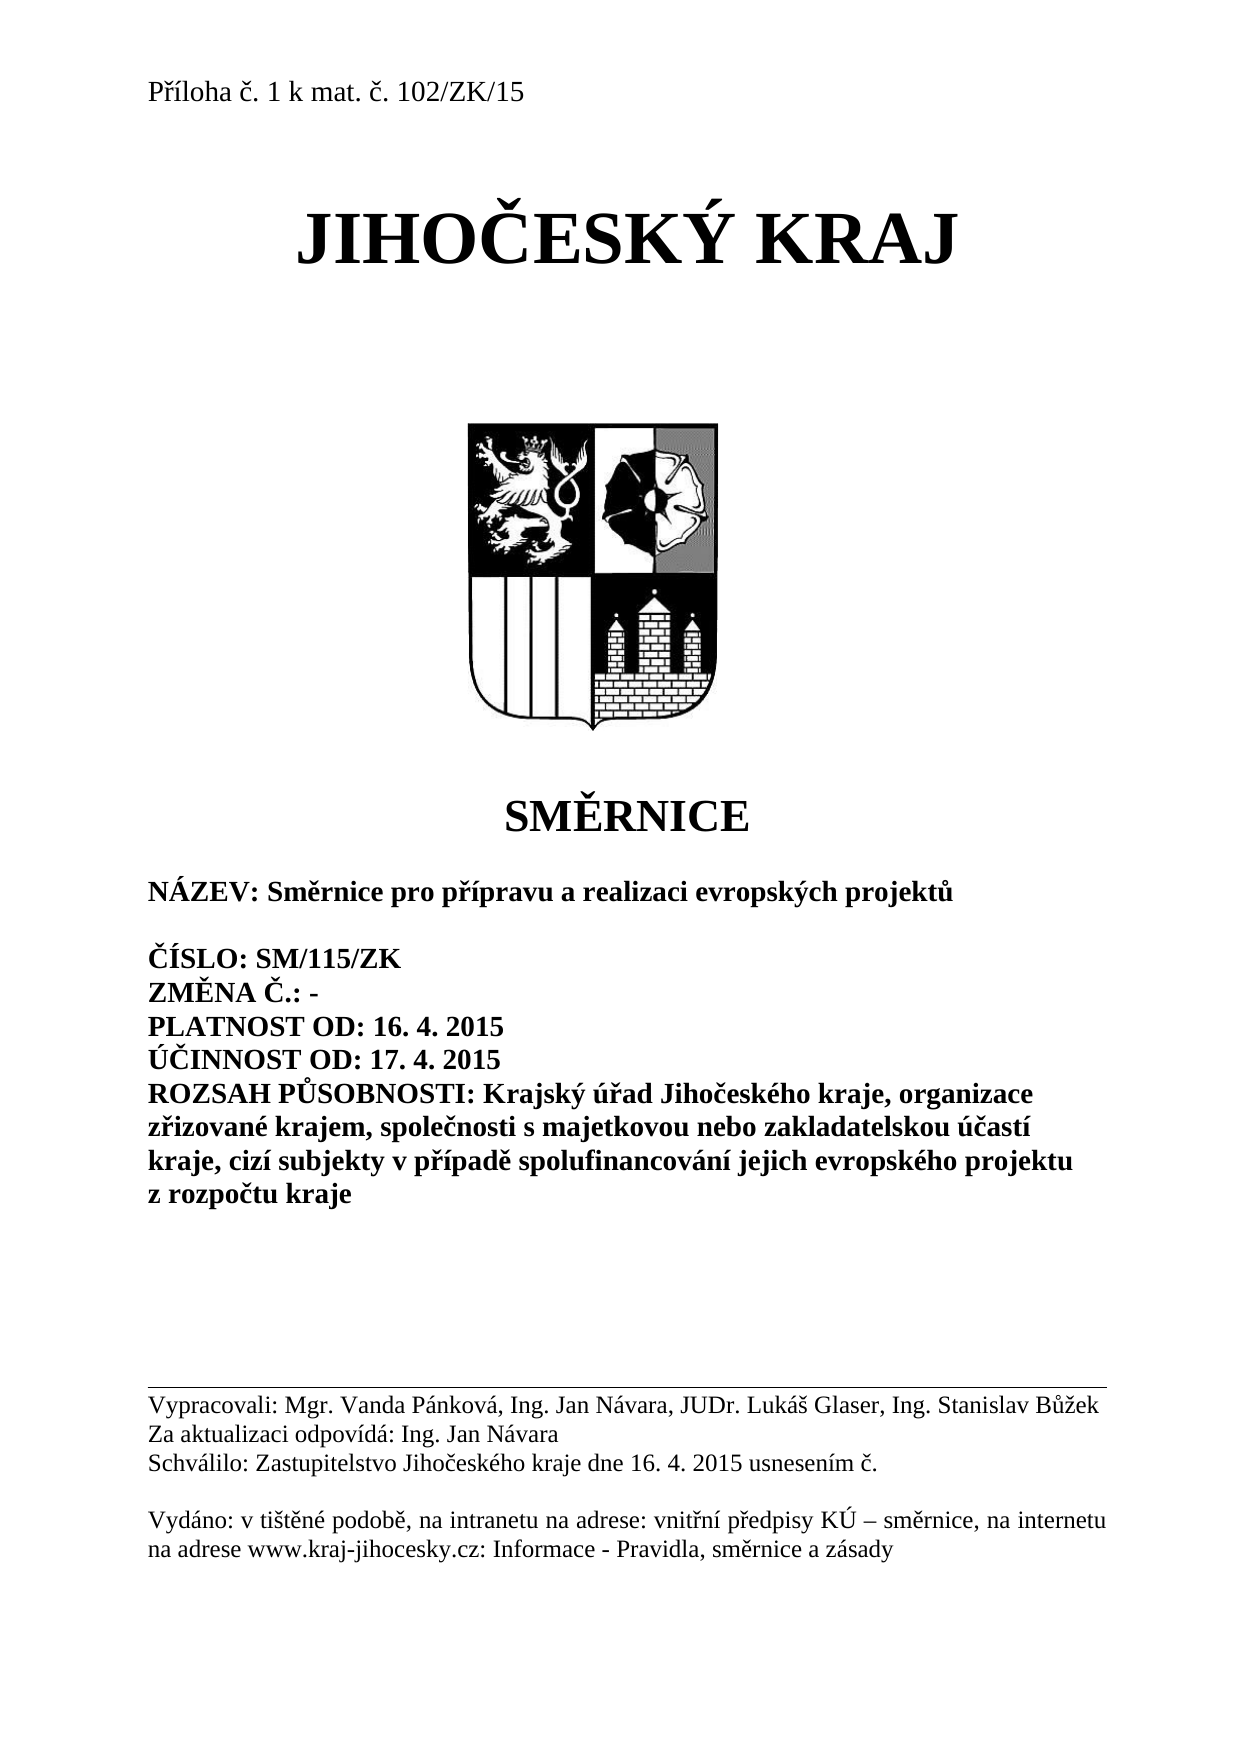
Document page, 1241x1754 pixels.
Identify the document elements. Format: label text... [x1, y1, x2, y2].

text SMĚRNICE [148, 788, 1107, 841]
text název: Směrnice pro přípravu a realizaci evropských projektů [148, 874, 1107, 908]
text pLATNOST OD: 16. 4. 2015 [148, 1009, 1107, 1042]
text ÚČINNOST od: 17. 4. 2015 [148, 1042, 1107, 1076]
text Rozsah působnosti: Krajský úřad Jihočeského kraje, organizace zřizované krajem, společnosti s majetkovou nebo zakladatelskou účastí kraje, cizí subjekty v případě spolufinancování jejich evropského projektu z rozpočtu kraje [148, 1076, 1107, 1210]
text Za aktualizaci odpovídá: Ing. Jan Návara [148, 1419, 1107, 1448]
title Jihočeský kraj [148, 194, 1107, 280]
text Vydáno: v tištěné podobě, na intranetu na adrese: vnitřní předpisy KÚ – směrnice, na internetu na adrese www.kraj-jihocesky.cz: Informace - Pravidla, směrnice a zásady [148, 1505, 1107, 1563]
text ZMĚNA Č.: - [148, 975, 1107, 1009]
text Vypracovali: Mgr. Vanda Pánková, Ing. Jan Návara, JUDr. Lukáš Glaser, Ing. Stanislav Bůžek [148, 1388, 1107, 1419]
text Schválilo: Zastupitelstvo Jihočeského kraje dne 16. 4. 2015 usnesením č. [148, 1448, 1107, 1477]
picture [467, 423, 719, 731]
text číslo: sm/115/ZK [148, 942, 1107, 975]
